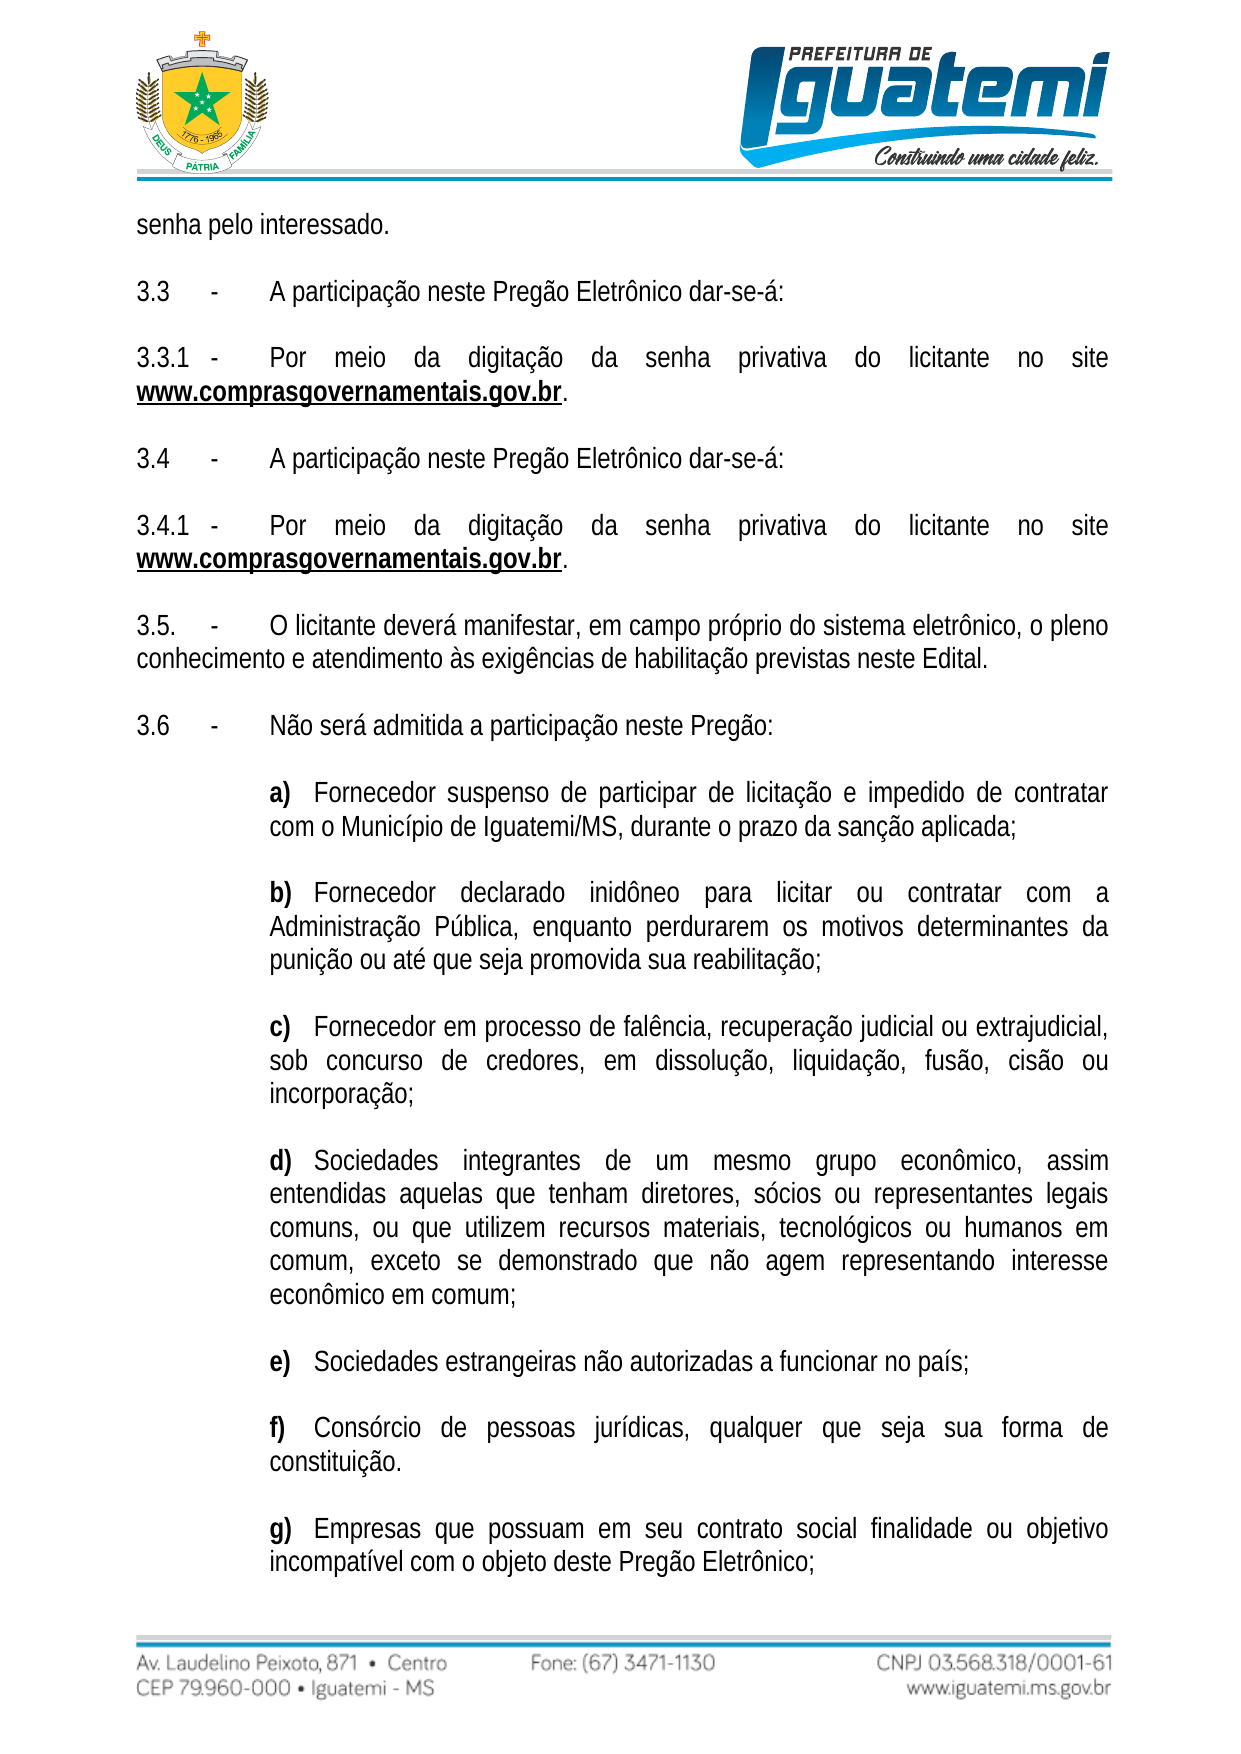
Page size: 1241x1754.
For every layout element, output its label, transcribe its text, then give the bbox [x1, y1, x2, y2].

text 3.4 - A participação neste Pregão Eletrônico dar-se-á: [136, 441, 1110, 474]
list Fornecedor suspenso de participar de licitação e impedido de contratar com o Município de Iguatemi/MS, durante o prazo da sanção aplicada; [269, 775, 1110, 842]
text 3.3.1 - Por meio da digitação da senha privativa do licitante no site www.comprasgovernamentais.gov.br. [136, 341, 1110, 407]
list Fornecedor em processo de falência, recuperação judicial ou extrajudicial, sob concurso de credores, em dissolução, liquidação, fusão, cisão ou incorporação; [269, 1009, 1110, 1109]
list Empresas que possuam em seu contrato social finalidade ou objetivo incompatível com o objeto deste Pregão Eletrônico; [269, 1511, 1110, 1578]
list Sociedades integrantes de um mesmo grupo econômico, assim entendidas aquelas que tenham diretores, sócios ou representantes legais comuns, ou que utilizem recursos materiais, tecnológicos ou humanos em comum, exceto se demonstrado que não agem representando interesse econômico em comum; [269, 1143, 1110, 1310]
text 3.4.1 - Por meio da digitação da senha privativa do licitante no site www.comprasgovernamentais.gov.br. [136, 508, 1110, 574]
list Sociedades estrangeiras não autorizadas a funcionar no país; [269, 1344, 1110, 1377]
list Fornecedor declarado inidôneo para licitar ou contratar com a Administração Pública, enquanto perdurarem os motivos determinantes da punição ou até que seja promovida sua reabilitação; [269, 876, 1110, 976]
text 3.6 - Não será admitida a participação neste Pregão: [136, 708, 1110, 742]
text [136, 207, 1110, 240]
picture [136, 1635, 1113, 1703]
text 3.3 - A participação neste Pregão Eletrônico dar-se-á: [136, 274, 1110, 307]
list Consórcio de pessoas jurídicas, qualquer que seja sua forma de constituição. [269, 1411, 1110, 1477]
text 3.5. - O licitante deverá manifestar, em campo próprio do sistema eletrônico, o pleno conhecimento e atendimento às exigências de habilitação previstas neste Edital. [136, 608, 1110, 675]
